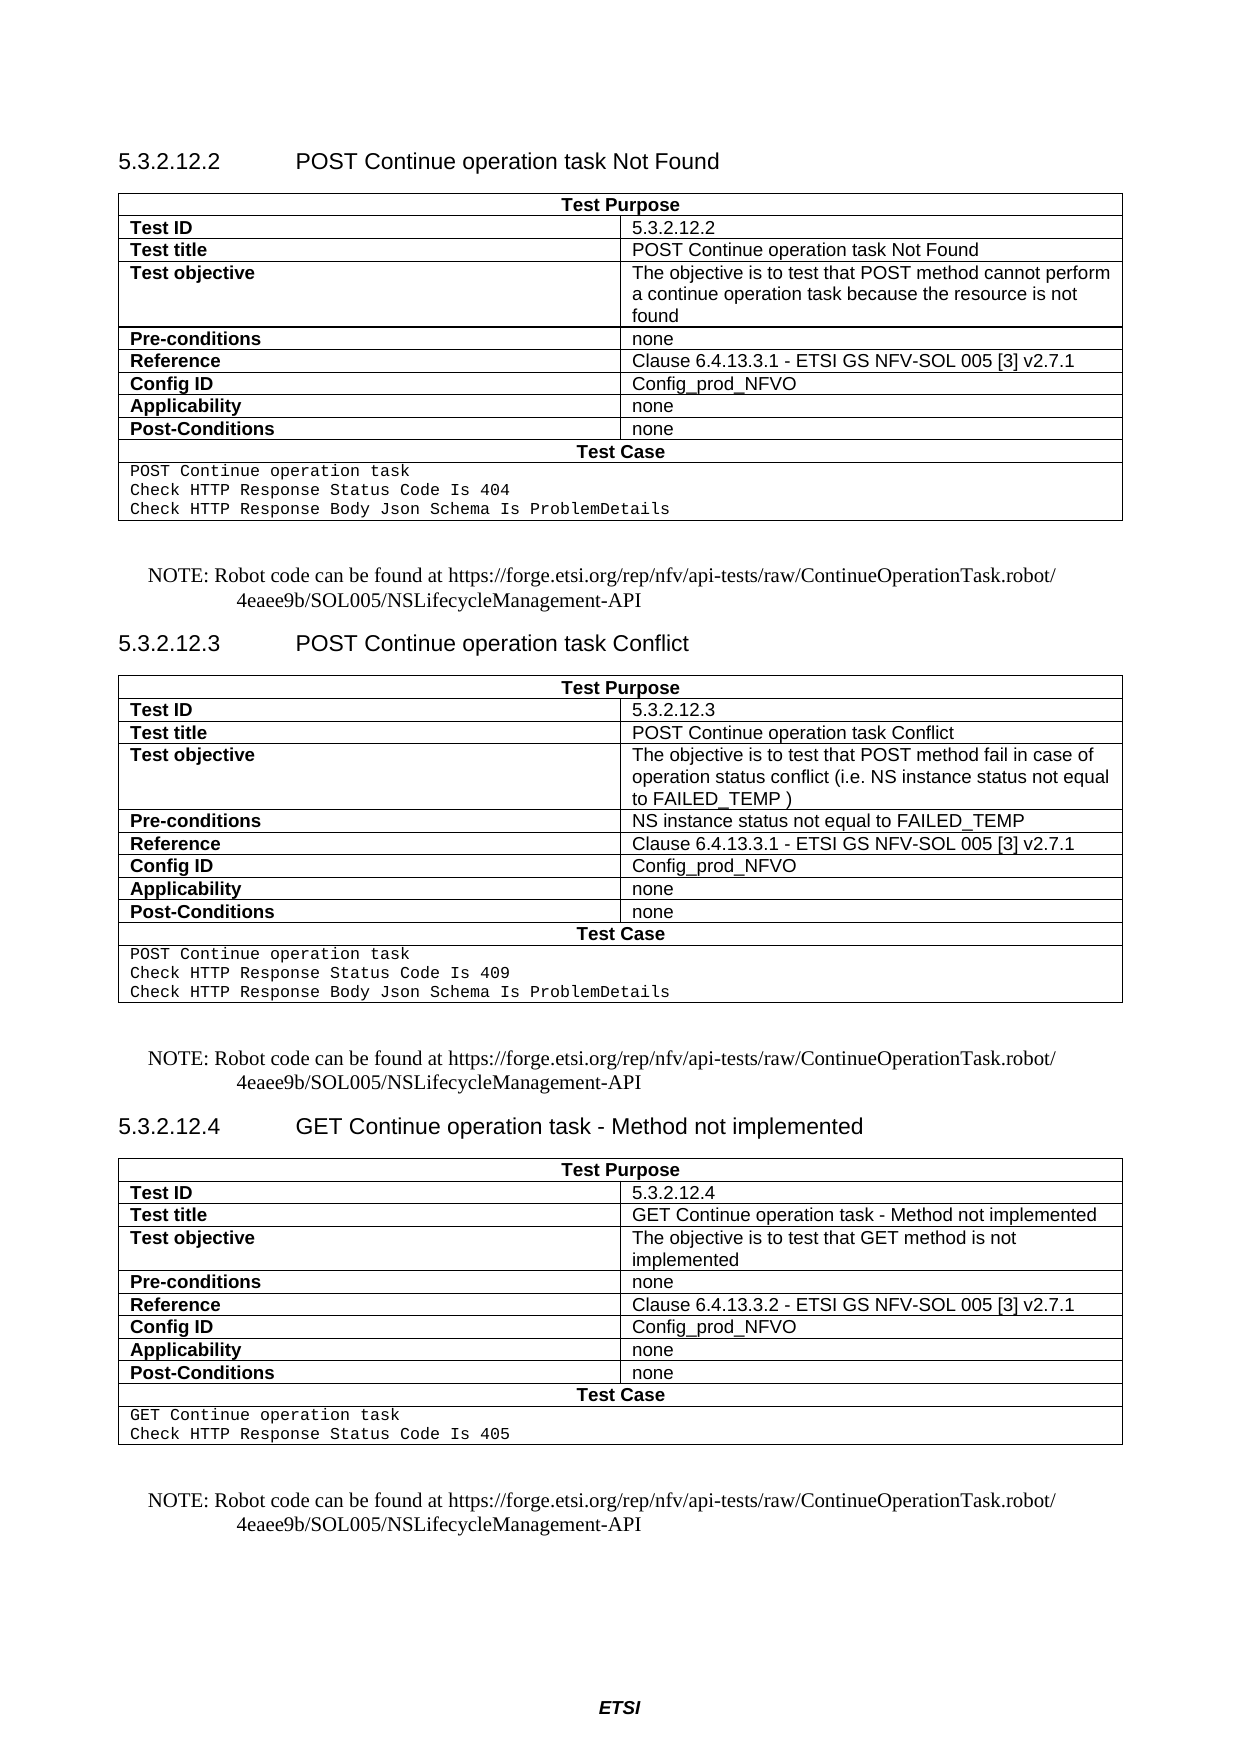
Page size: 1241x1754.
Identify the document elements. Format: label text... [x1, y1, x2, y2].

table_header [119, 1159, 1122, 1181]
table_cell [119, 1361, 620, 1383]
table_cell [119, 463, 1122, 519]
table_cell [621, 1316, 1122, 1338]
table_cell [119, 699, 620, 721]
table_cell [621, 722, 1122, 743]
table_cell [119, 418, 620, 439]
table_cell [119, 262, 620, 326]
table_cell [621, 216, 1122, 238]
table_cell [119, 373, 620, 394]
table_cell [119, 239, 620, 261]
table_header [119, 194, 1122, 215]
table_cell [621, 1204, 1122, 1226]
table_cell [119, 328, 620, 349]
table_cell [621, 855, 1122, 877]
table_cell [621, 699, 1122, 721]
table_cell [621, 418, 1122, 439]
subtitle 5.3.2.12.4 GET Continue operation task - Method not implemented [118, 1113, 1122, 1139]
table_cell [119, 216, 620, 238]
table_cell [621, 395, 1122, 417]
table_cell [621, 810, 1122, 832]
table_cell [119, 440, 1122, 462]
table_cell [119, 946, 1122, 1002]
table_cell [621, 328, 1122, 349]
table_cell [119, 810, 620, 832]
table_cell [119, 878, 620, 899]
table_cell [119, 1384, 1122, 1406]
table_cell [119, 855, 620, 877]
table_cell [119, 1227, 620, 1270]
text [148, 1488, 1122, 1536]
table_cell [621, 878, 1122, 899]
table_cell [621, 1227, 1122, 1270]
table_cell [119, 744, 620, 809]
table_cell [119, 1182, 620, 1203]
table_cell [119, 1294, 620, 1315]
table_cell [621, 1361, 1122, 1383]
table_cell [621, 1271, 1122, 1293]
text NOTE: Robot code can be found at https://forge.etsi.org/rep/nfv/api-tests/raw/ContinueOperationTask.robot/4eaee9b/SOL005/NSLifecycleManagement-API [148, 563, 1122, 612]
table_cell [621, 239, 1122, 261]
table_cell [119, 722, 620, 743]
subtitle 5.3.2.12.2 POST Continue operation task Not Found [118, 148, 1122, 174]
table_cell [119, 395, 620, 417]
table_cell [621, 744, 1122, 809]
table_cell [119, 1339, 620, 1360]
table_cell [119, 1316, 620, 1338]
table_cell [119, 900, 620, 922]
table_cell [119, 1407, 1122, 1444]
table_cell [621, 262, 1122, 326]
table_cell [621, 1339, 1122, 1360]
text NOTE: Robot code can be found at https://forge.etsi.org/rep/nfv/api-tests/raw/ContinueOperationTask.robot/4eaee9b/SOL005/NSLifecycleManagement-API [148, 1046, 1122, 1094]
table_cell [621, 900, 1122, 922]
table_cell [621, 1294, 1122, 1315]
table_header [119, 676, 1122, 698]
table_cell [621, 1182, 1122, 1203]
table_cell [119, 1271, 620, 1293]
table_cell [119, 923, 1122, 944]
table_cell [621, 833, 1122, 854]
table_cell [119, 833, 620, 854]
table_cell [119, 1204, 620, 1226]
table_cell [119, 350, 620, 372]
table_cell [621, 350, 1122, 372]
subtitle 5.3.2.12.3 POST Continue operation task Conflict [118, 630, 1122, 657]
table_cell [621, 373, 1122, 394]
